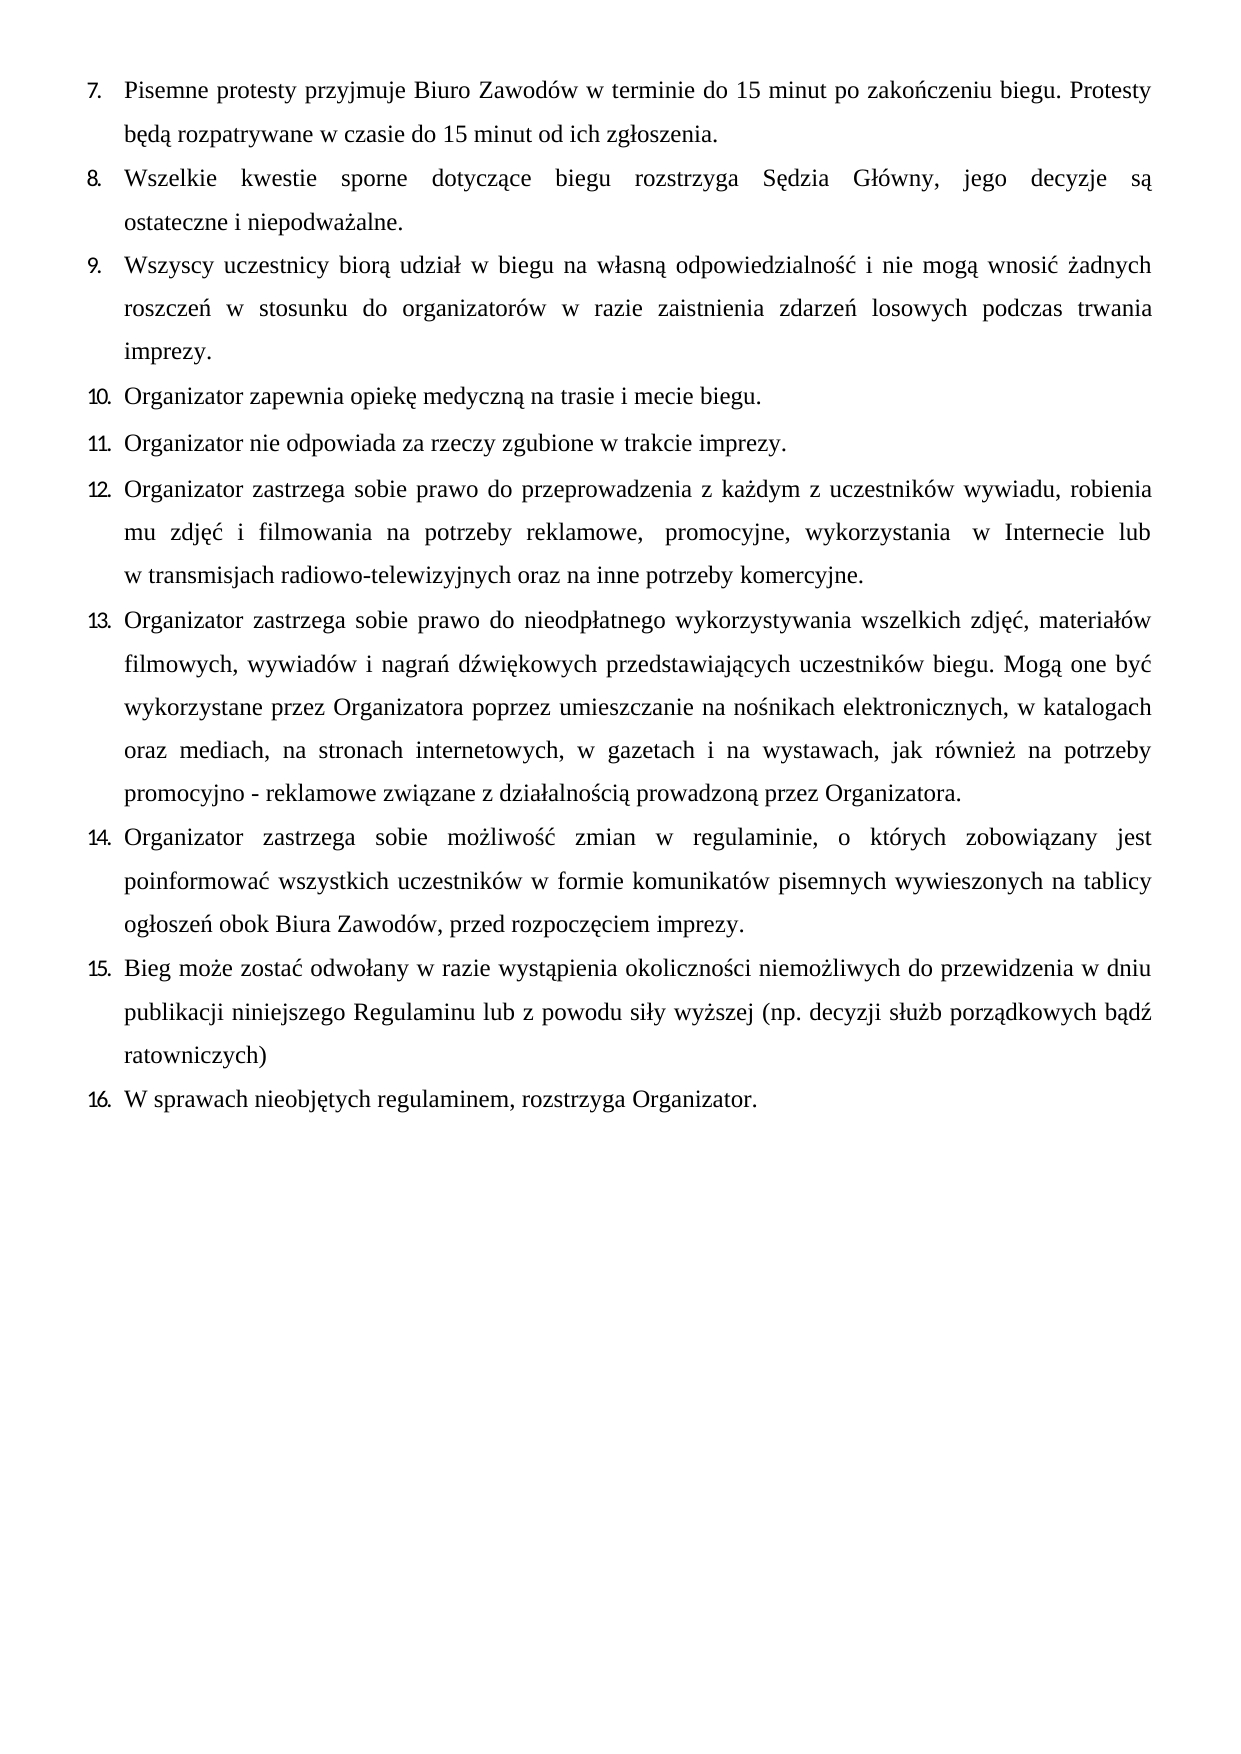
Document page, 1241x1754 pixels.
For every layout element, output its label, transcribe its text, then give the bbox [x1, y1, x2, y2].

list Pisemne protesty przyjmuje Biuro Zawodów w terminie do 15 minut po zakończeniu biegu. Protesty będą rozpatrywane w czasie do 15 minut od ich zgłoszenia. [86, 75, 1152, 147]
list Wszelkie kwestie sporne dotyczące biegu rozstrzyga Sędzia Główny, jego decyzje są ostateczne i niepodważalne. [86, 163, 1153, 235]
list Organizator zastrzega sobie prawo do nieodpłatnego wykorzystywania wszelkich zdjęć, materiałów filmowych, wywiadów i nagrań dźwiękowych przedstawiających uczestników biegu. Mogą one być wykorzystane przez Organizatora poprzez umieszczanie na nośnikach elektronicznych, w katalogach oraz mediach, na stronach internetowych, w gazetach i na wystawach, jak również na potrzeby promocyjno - reklamowe związane z działalnością prowadzoną przez Organizatora. [86, 605, 1153, 807]
list Wszyscy uczestnicy biorą udział w biegu na własną odpowiedzialność i nie mogą wnosić żadnych roszczeń w stosunku do organizatorów w razie zaistnienia zdarzeń losowych podczas trwania imprezy. [86, 250, 1153, 365]
list Bieg może zostać odwołany w razie wystąpienia okoliczności niemożliwych do przewidzenia w dniu publikacji niniejszego Regulaminu lub z powodu siły wyższej (np. decyzji służb porządkowych bądź ratowniczych) [86, 953, 1153, 1069]
list Organizator zapewnia opiekę medyczną na trasie i mecie biegu. [86, 381, 1165, 410]
list Organizator zastrzega sobie możliwość zmian w regulaminie, o których zobowiązany jest poinformować wszystkich uczestników w formie komunikatów pisemnych wywieszonych na tablicy ogłoszeń obok Biura Zawodów, przed rozpoczęciem imprezy. [86, 822, 1153, 938]
list W sprawach nieobjętych regulaminem, rozstrzyga Organizator. [86, 1084, 1165, 1114]
list Organizator zastrzega sobie prawo do przeprowadzenia z każdym z uczestników wywiadu, robienia mu zdjęć i filmowania na potrzeby reklamowe, promocyjne, wykorzystania w Internecie lub w transmisjach radiowo-telewizyjnych oraz na inne potrzeby komercyjne. [86, 474, 1153, 589]
list Organizator nie odpowiada za rzeczy zgubione w trakcie imprezy. [86, 428, 1165, 457]
